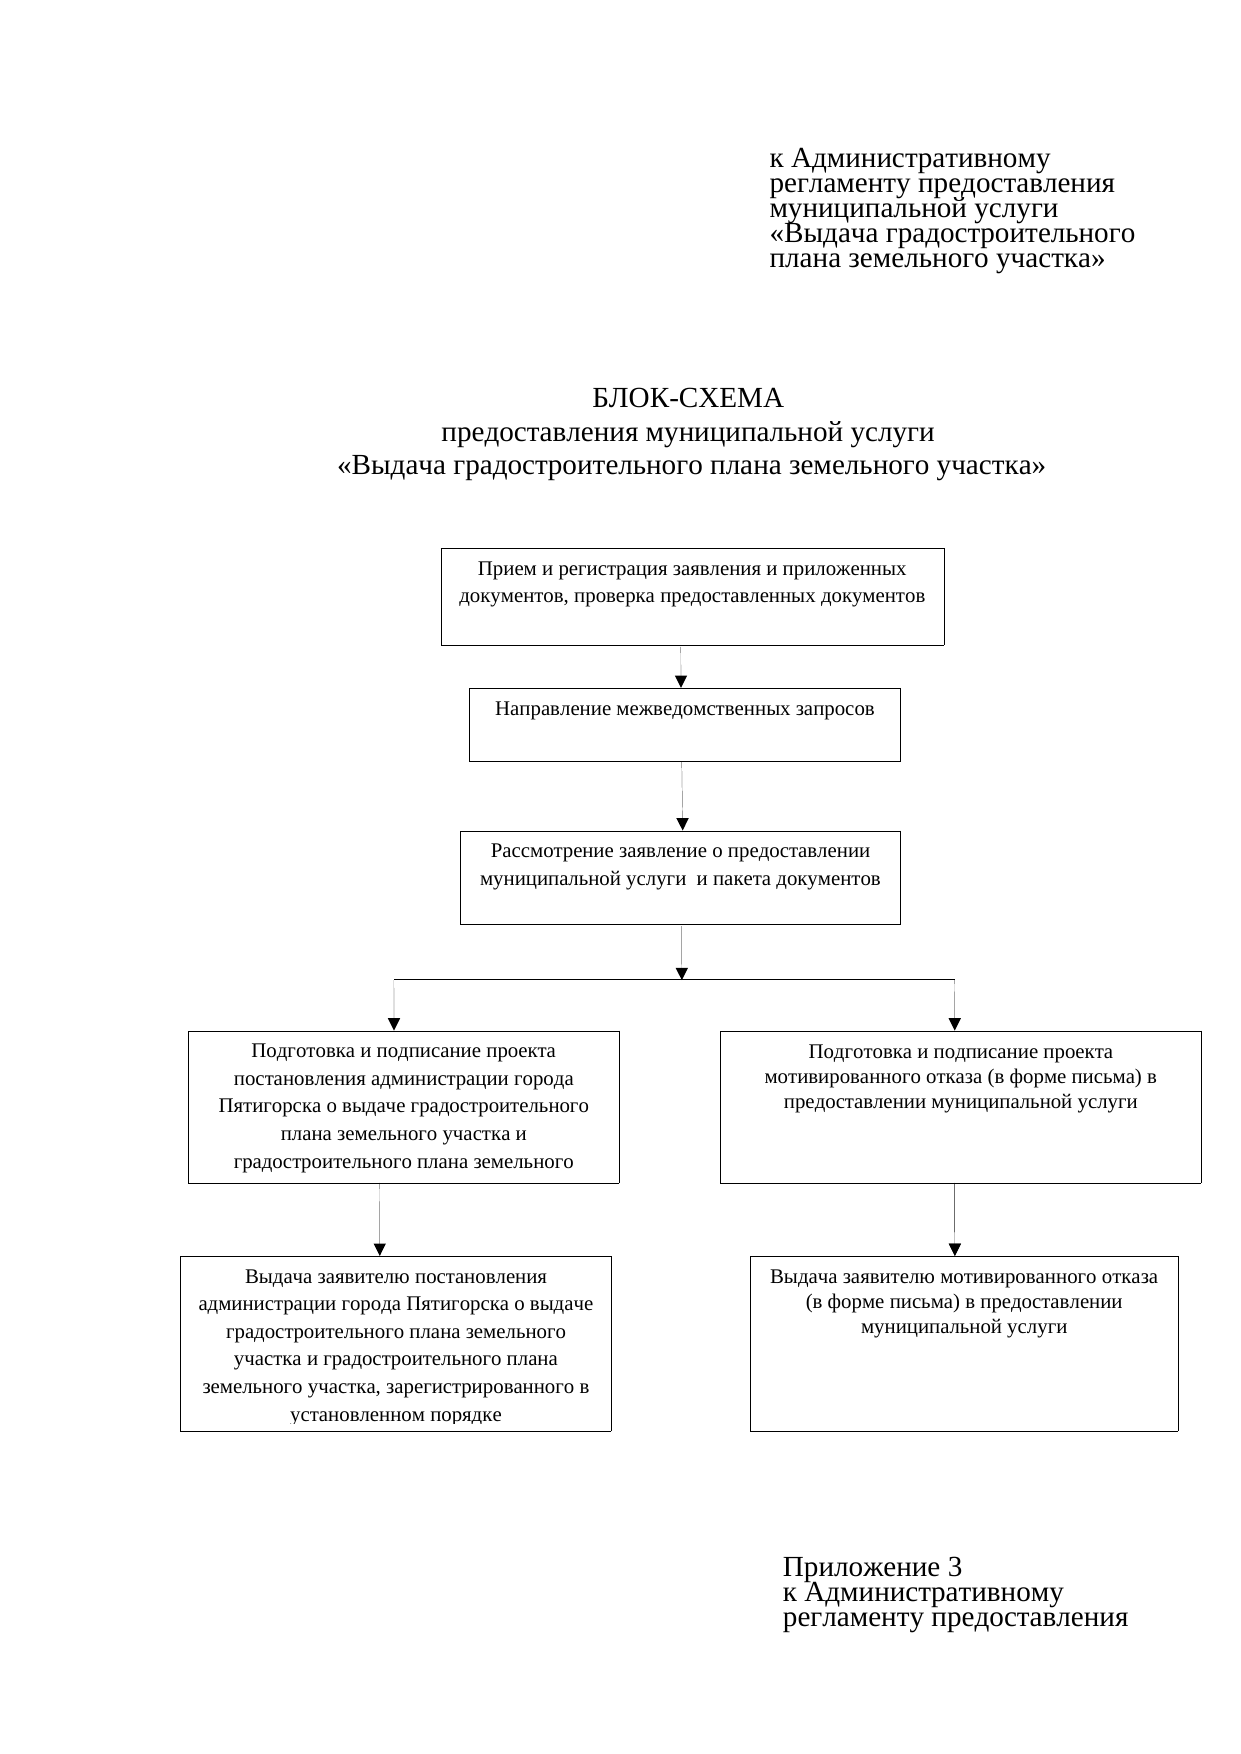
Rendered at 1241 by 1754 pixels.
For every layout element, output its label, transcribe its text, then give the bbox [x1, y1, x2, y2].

text Приложение 3 [783, 1556, 1169, 1581]
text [783, 1581, 1169, 1631]
text БЛОК-СХЕМА [207, 380, 1169, 414]
text «Выдача градостроительного плана земельного участка» [207, 447, 1169, 481]
text предоставления муниципальной услуги [207, 414, 1169, 447]
text к Административному регламенту предоставления муниципальной услуги «Выдача градостроительного плана земельного участка» [769, 148, 1169, 273]
